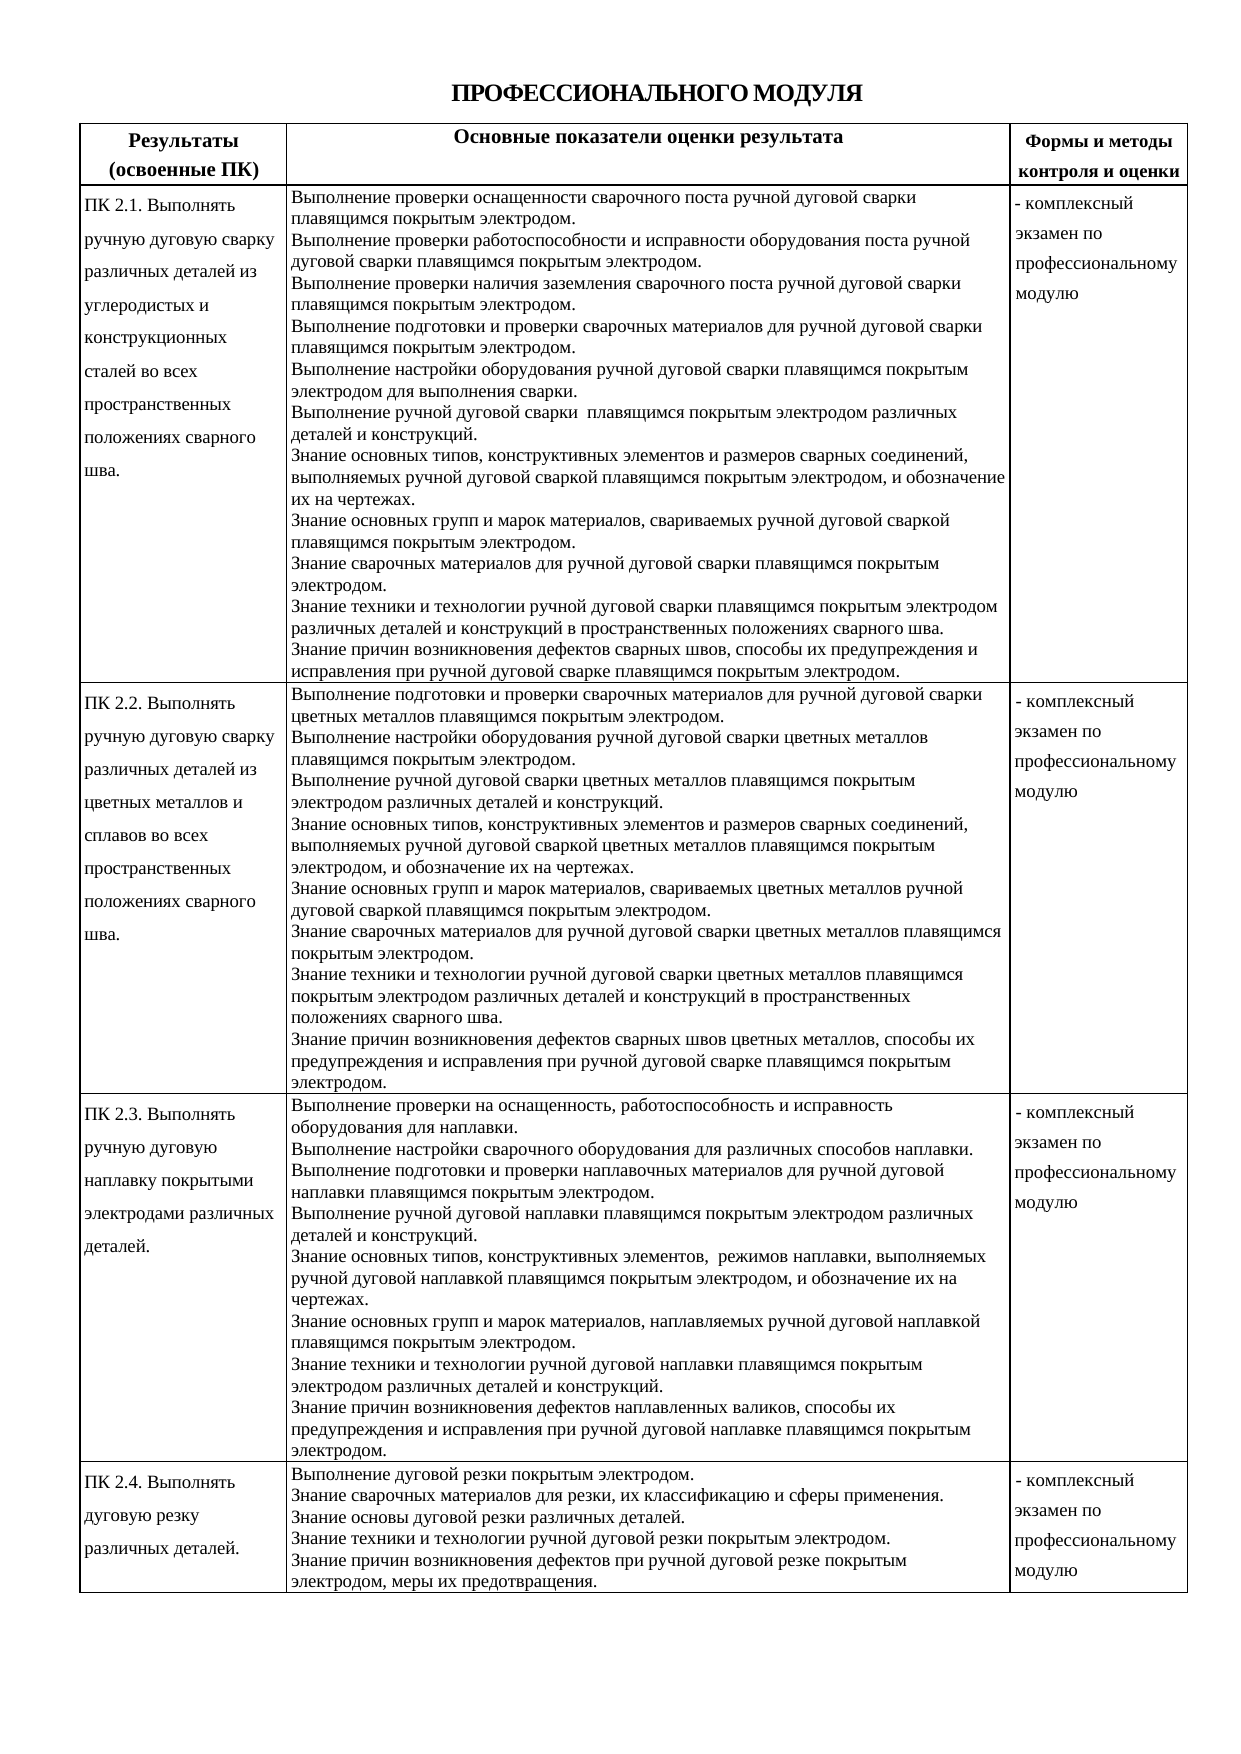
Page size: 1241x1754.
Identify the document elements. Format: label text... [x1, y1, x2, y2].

table_cell Выполнение дуговой резки покрытым электродом. Знание сварочных материалов для резки, их классификацию и сферы применения. Знание основы дуговой резки различных деталей. Знание техники и технологии ручной дуговой резки покрытым электродом. Знание причин возникновения дефектов при ручной дуговой резке покрытым электродом, меры их предотвращения. [287, 1462, 1009, 1592]
table_cell - комплексный экзамен по профессиональному модулю [1011, 186, 1187, 681]
table_cell Выполнение проверки оснащенности сварочного поста ручной дуговой сварки плавящимся покрытым электродом. Выполнение проверки работоспособности и исправности оборудования поста ручной дуговой сварки плавящимся покрытым электродом. Выполнение проверки наличия заземления сварочного поста ручной дуговой сварки плавящимся покрытым электродом. Выполнение подготовки и проверки сварочных материалов для ручной дуговой сварки плавящимся покрытым электродом. Выполнение настройки оборудования ручной дуговой сварки плавящимся покрытым электродом для выполнения сварки. Выполнение ручной дуговой сварки плавящимся покрытым электродом различных деталей и конструкций. Знание основных типов, конструктивных элементов и размеров сварных соединений, выполняемых ручной дуговой сваркой плавящимся покрытым электродом, и обозначение их на чертежах. Знание основных групп и марок материалов, свариваемых ручной дуговой сваркой плавящимся покрытым электродом. Знание сварочных материалов для ручной дуговой сварки плавящимся покрытым электродом. Знание техники и технологии ручной дуговой сварки плавящимся покрытым электродом различных деталей и конструкций в пространственных положениях сварного шва. Знание причин возникновения дефектов сварных швов, способы их предупреждения и исправления при ручной дуговой сварке плавящимся покрытым электродом. [287, 186, 1009, 681]
text ПРОФЕССИОНАЛЬНОГО МОДУЛЯ [150, 75, 1165, 108]
table_cell Выполнение подготовки и проверки сварочных материалов для ручной дуговой сварки цветных металлов плавящимся покрытым электродом. Выполнение настройки оборудования ручной дуговой сварки цветных металлов плавящимся покрытым электродом. Выполнение ручной дуговой сварки цветных металлов плавящимся покрытым электродом различных деталей и конструкций. Знание основных типов, конструктивных элементов и размеров сварных соединений, выполняемых ручной дуговой сваркой цветных металлов плавящимся покрытым электродом, и обозначение их на чертежах. Знание основных групп и марок материалов, свариваемых цветных металлов ручной дуговой сваркой плавящимся покрытым электродом. Знание сварочных материалов для ручной дуговой сварки цветных металлов плавящимся покрытым электродом. Знание техники и технологии ручной дуговой сварки цветных металлов плавящимся покрытым электродом различных деталей и конструкций в пространственных положениях сварного шва. Знание причин возникновения дефектов сварных швов цветных металлов, способы их предупреждения и исправления при ручной дуговой сварке плавящимся покрытым электродом. [287, 683, 1009, 1093]
table_header Результаты (освоенные ПК) [81, 124, 286, 184]
table_cell - комплексный экзамен по профессиональному модулю [1011, 1094, 1187, 1461]
table_cell - комплексный экзамен по профессиональному модулю [1011, 683, 1187, 1093]
table_header Формы и методы контроля и оценки [1011, 124, 1187, 184]
table_cell ПК 2.3. Выполнять ручную дуговую наплавку покрытыми электродами различных деталей. [81, 1094, 286, 1461]
table_cell Выполнение проверки на оснащенность, работоспособность и исправность оборудования для наплавки. Выполнение настройки сварочного оборудования для различных способов наплавки. Выполнение подготовки и проверки наплавочных материалов для ручной дуговой наплавки плавящимся покрытым электродом. Выполнение ручной дуговой наплавки плавящимся покрытым электродом различных деталей и конструкций. Знание основных типов, конструктивных элементов, режимов наплавки, выполняемых ручной дуговой наплавкой плавящимся покрытым электродом, и обозначение их на чертежах. Знание основных групп и марок материалов, наплавляемых ручной дуговой наплавкой плавящимся покрытым электродом. Знание техники и технологии ручной дуговой наплавки плавящимся покрытым электродом различных деталей и конструкций. Знание причин возникновения дефектов наплавленных валиков, способы их предупреждения и исправления при ручной дуговой наплавке плавящимся покрытым электродом. [287, 1094, 1009, 1461]
table_cell - комплексный экзамен по профессиональному модулю [1011, 1462, 1187, 1592]
table_cell ПК 2.1. Выполнять ручную дуговую сварку различных деталей из углеродистых и конструкционных сталей во всех пространственных положениях сварного шва. [81, 186, 286, 681]
table_cell ПК 2.2. Выполнять ручную дуговую сварку различных деталей из цветных металлов и сплавов во всех пространственных положениях сварного шва. [81, 683, 286, 1093]
table_header Основные показатели оценки результата [287, 124, 1009, 184]
table_cell ПК 2.4. Выполнять дуговую резку различных деталей. [81, 1462, 286, 1592]
